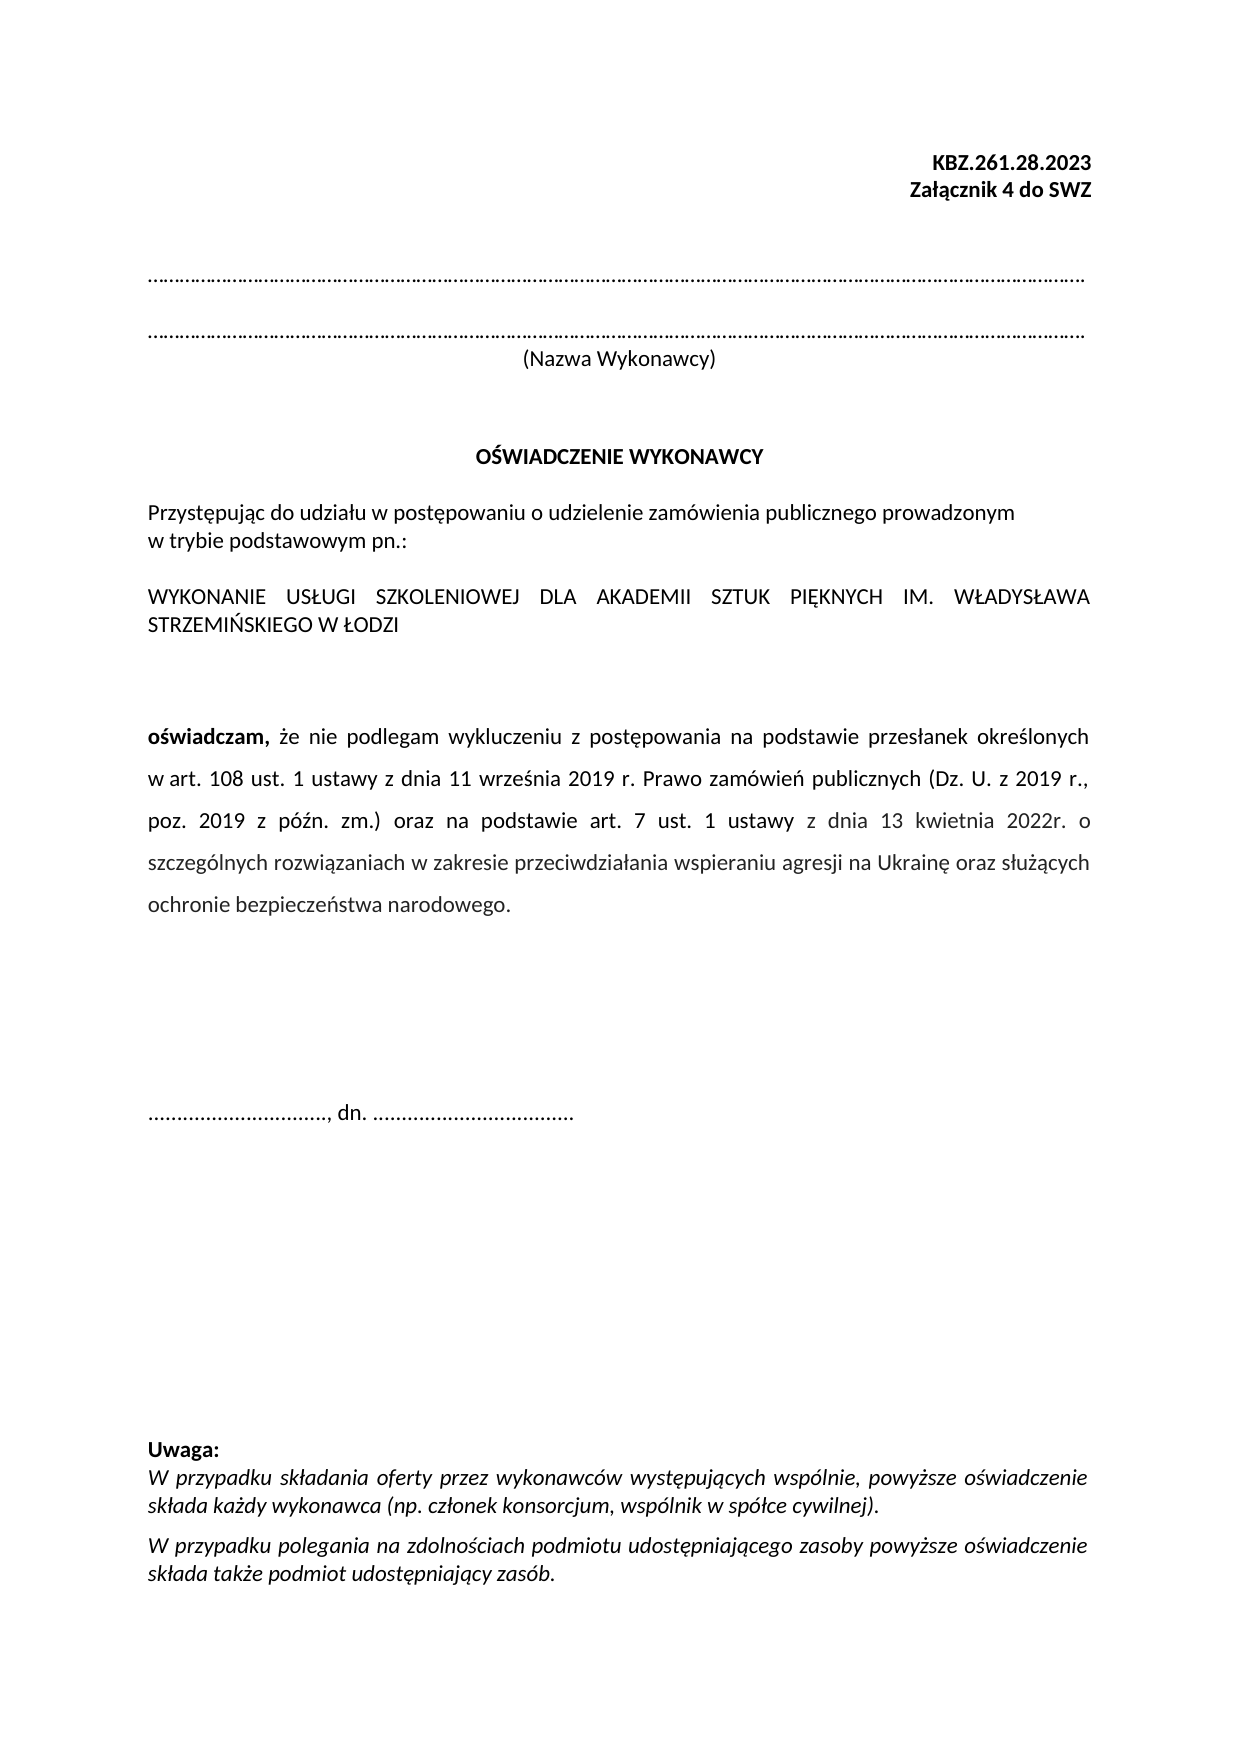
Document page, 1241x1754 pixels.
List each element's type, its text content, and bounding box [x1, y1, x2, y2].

text W przypadku składania oferty przez wykonawców występujących wspólnie, powyższe oświadczenie składa każdy wykonawca (np. członek konsorcjum, wspólnik w spółce cywilnej). [148, 1463, 1091, 1519]
text w trybie podstawowym pn.: [148, 526, 1091, 554]
text Załącznik 4 do SWZ [148, 176, 1091, 204]
text oświadczam, że nie podlegam wykluczeniu z postępowania na podstawie przesłanek określonych w art. 108 ust. 1 ustawy z dnia 11 września 2019 r. Prawo zamówień publicznych (Dz. U. z 2019 r., poz. 2019 z późn. zm.) oraz na podstawie art. 7 ust. 1 ustawy z dnia 13 kwietnia 2022r. o szczególnych rozwiązaniach w zakresie przeciwdziałania wspieraniu agresji na Ukrainę oraz służących ochronie bezpieczeństwa narodowego. [148, 722, 1091, 918]
text WYKONANIE USŁUGI SZKOLENIOWEJ DLA AKADEMII SZTUK PIĘKNYCH IM. WŁADYSŁAWA STRZEMIŃSKIEGO W ŁODZI [148, 582, 1091, 638]
text OŚWIADCZENIE WYKONAWCY [148, 442, 1091, 470]
text Przystępując do udziału w postępowaniu o udzielenie zamówienia publicznego prowadzonym [148, 498, 1091, 526]
text Uwaga: [148, 1435, 1091, 1463]
text (Nazwa Wykonawcy) [148, 344, 1091, 372]
text KBZ.261.28.2023 [148, 148, 1091, 176]
text ……………………………………………………………………………………………………………………………………………………………. [148, 260, 1091, 288]
text ……………………………………………………………………………………………………………………………………………………………. [148, 316, 1091, 344]
text W przypadku polegania na zdolnościach podmiotu udostępniającego zasoby powyższe oświadczenie składa także podmiot udostępniający zasób. [148, 1531, 1091, 1587]
text ..............................., dn. ................................... [148, 1098, 1091, 1126]
